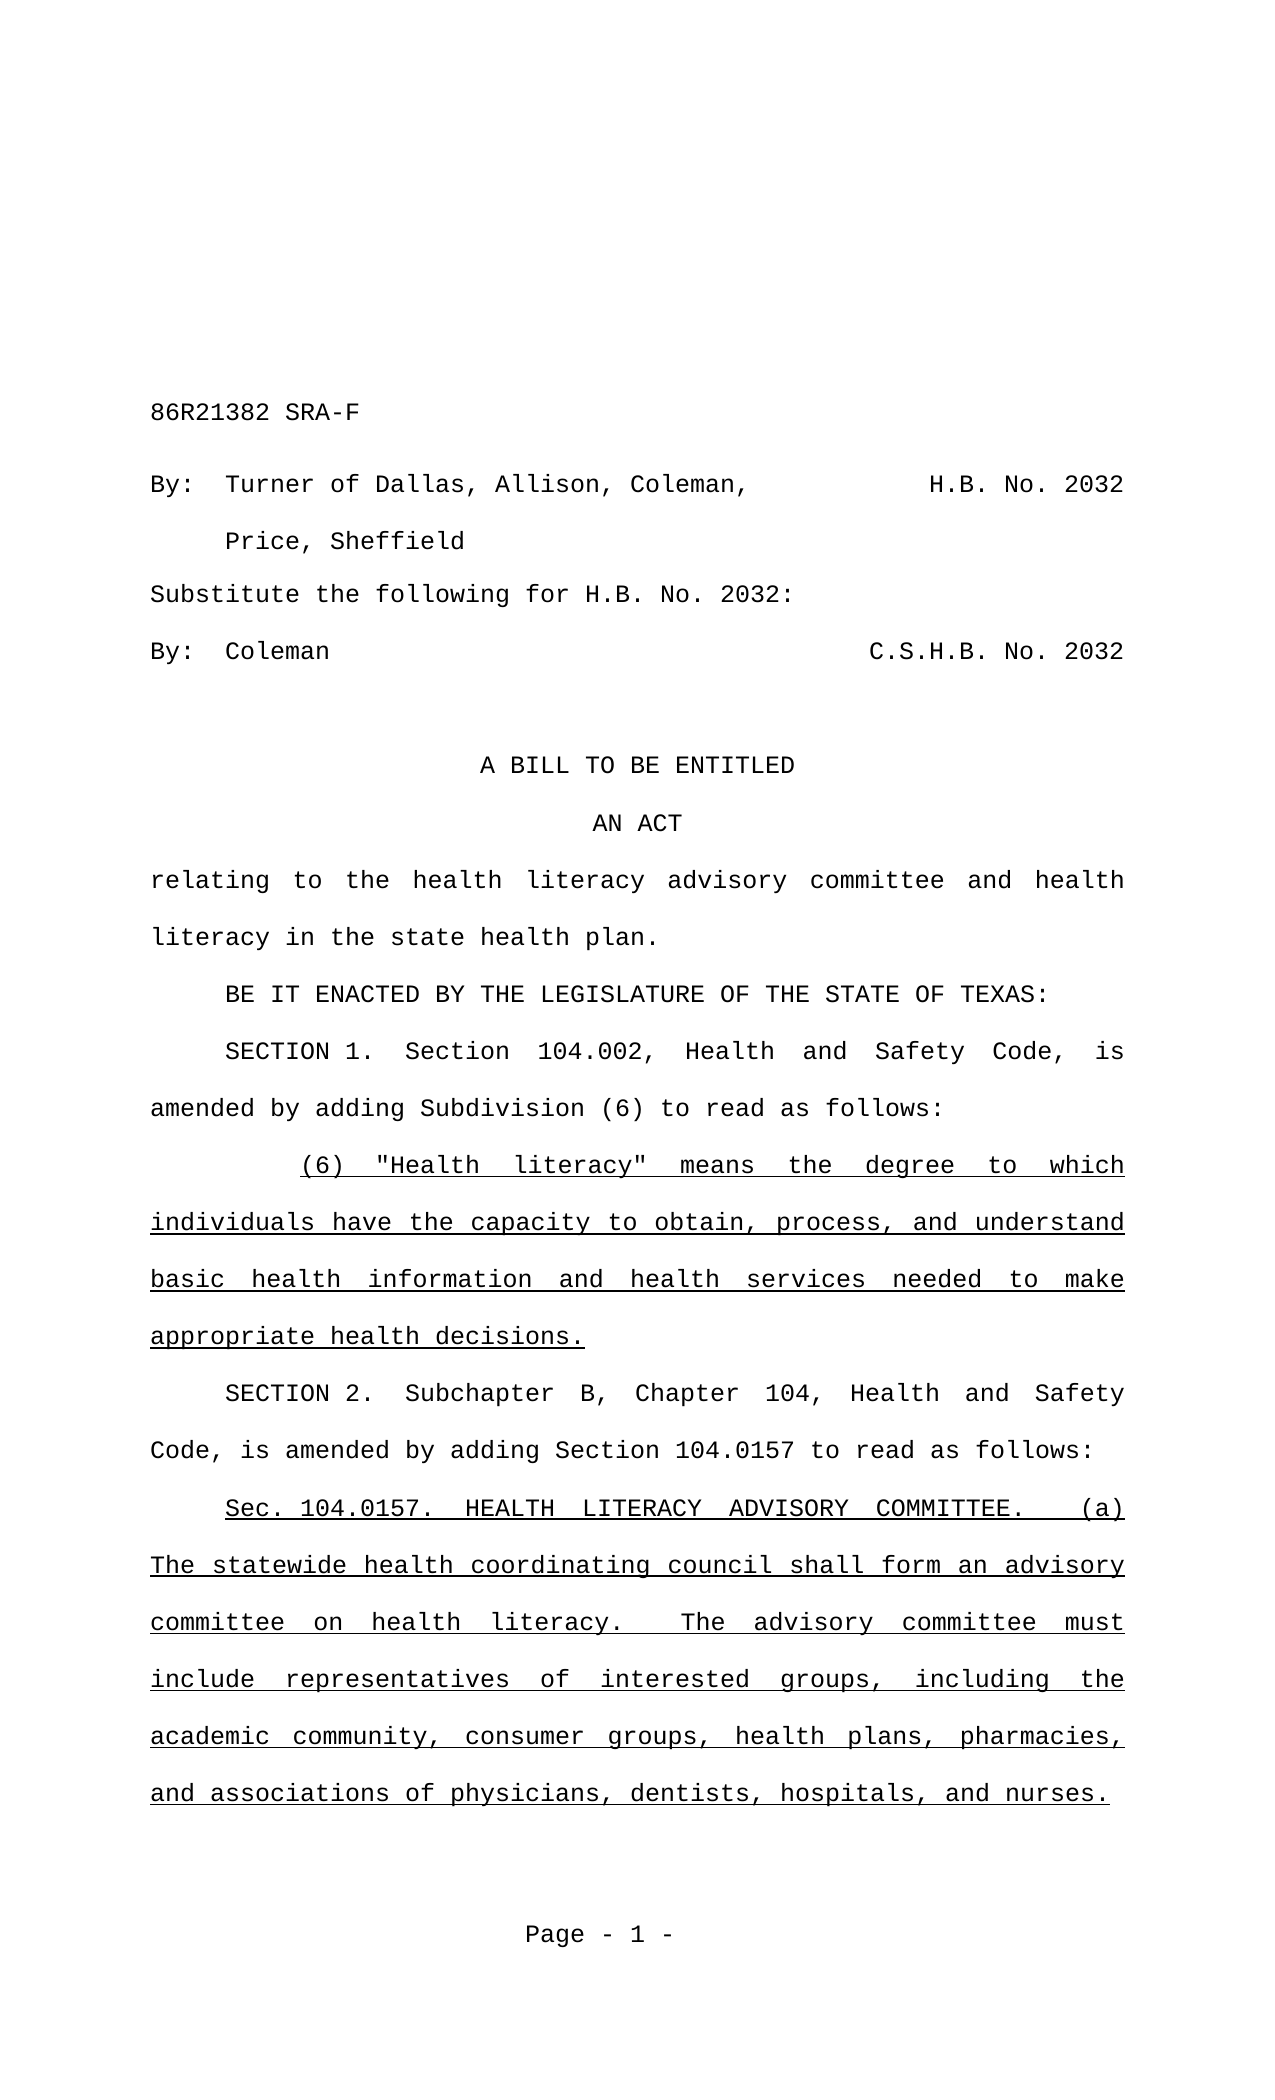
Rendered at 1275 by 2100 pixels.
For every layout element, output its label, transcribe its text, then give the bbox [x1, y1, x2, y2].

text relating to the health literacy advisory committee and health literacy in the state health plan. [150, 867, 1125, 953]
text Sec. 104.0157. HEALTH LITERACY ADVISORY COMMITTEE. (a) The statewide health coordinating council shall form an advisory committee on health literacy. The advisory committee must include representatives of interested groups, including the academic community, consumer groups, health plans, pharmacies, and associations of physicians, dentists, hospitals, and nurses. [150, 1495, 1125, 1575]
text Sec. 104.0157. HEALTH LITERACY ADVISORY COMMITTEE. (a) The statewide health coordinating council shall form an advisory committee on health literacy. The advisory committee must include representatives of interested groups, including the academic community, consumer groups, health plans, pharmacies, and associations of physicians, dentists, hospitals, and nurses. [150, 1634, 1125, 1690]
text By: Coleman C.S.H.B. No. 2032 [150, 639, 1125, 667]
text By: Turner of Dallas, Allison, Coleman, H.B. No. 2032 [150, 471, 1125, 499]
text SECTION 2. Subchapter B, Chapter 104, Health and Safety Code, is amended by adding Section 104.0157 to read as follows: [150, 1381, 1125, 1466]
text BE IT ENACTED BY THE LEGISLATURE OF THE STATE OF TEXAS: [150, 981, 1125, 1010]
text Sec. 104.0157. HEALTH LITERACY ADVISORY COMMITTEE. (a) The statewide health coordinating council shall form an advisory committee on health literacy. The advisory committee must include representatives of interested groups, including the academic community, consumer groups, health plans, pharmacies, and associations of physicians, dentists, hospitals, and nurses. [150, 1577, 1125, 1633]
text Sec. 104.0157. HEALTH LITERACY ADVISORY COMMITTEE. (a) The statewide health coordinating council shall form an advisory committee on health literacy. The advisory committee must include representatives of interested groups, including the academic community, consumer groups, health plans, pharmacies, and associations of physicians, dentists, hospitals, and nurses. [150, 1691, 1125, 1747]
text Sec. 104.0157. HEALTH LITERACY ADVISORY COMMITTEE. (a) The statewide health coordinating council shall form an advisory committee on health literacy. The advisory committee must include representatives of interested groups, including the academic community, consumer groups, health plans, pharmacies, and associations of physicians, dentists, hospitals, and nurses. [150, 1748, 1125, 1809]
text 86R21382 SRA-F [150, 399, 1125, 428]
text AN ACT [150, 810, 1125, 838]
text (6) "Health literacy" means the degree to which individuals have the capacity to obtain, process, and understand basic health information and health services needed to make appropriate health decisions. [150, 1152, 1125, 1233]
text A BILL TO BE ENTITLED [150, 753, 1125, 781]
text Substitute the following for H.B. No. 2032: [150, 582, 1125, 610]
text Price, Sheffield [150, 528, 1125, 557]
text (6) "Health literacy" means the degree to which individuals have the capacity to obtain, process, and understand basic health information and health services needed to make appropriate health decisions. [150, 1235, 1125, 1290]
text SECTION 1. Section 104.002, Health and Safety Code, is amended by adding Subdivision (6) to read as follows: [150, 1038, 1125, 1124]
text (6) "Health literacy" means the degree to which individuals have the capacity to obtain, process, and understand basic health information and health services needed to make appropriate health decisions. [150, 1292, 1125, 1352]
